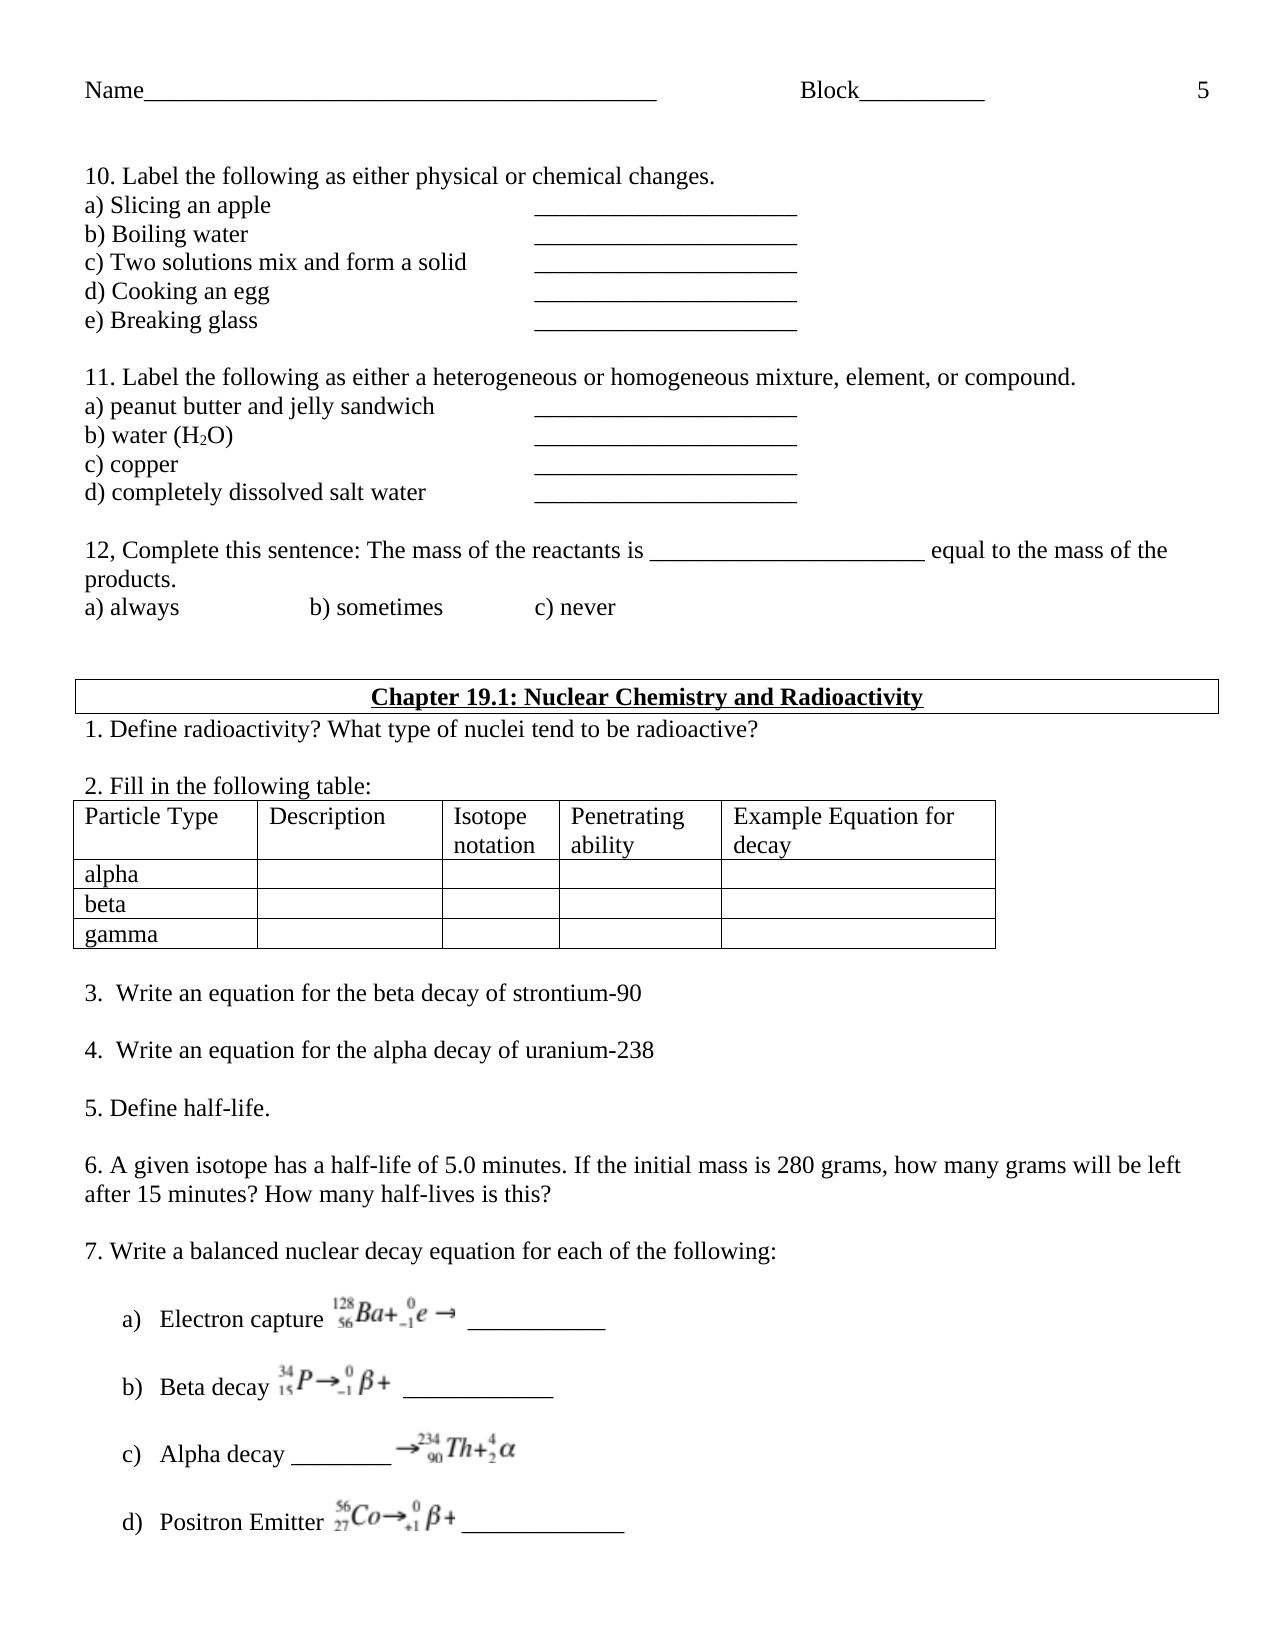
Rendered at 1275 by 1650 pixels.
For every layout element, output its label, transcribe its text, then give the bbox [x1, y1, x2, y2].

table_cell [560, 889, 721, 918]
text 5. Define half-life. [84, 1093, 1209, 1121]
text 7. Write a balanced nuclear decay equation for each of the following: [84, 1236, 1209, 1265]
table_cell [560, 860, 721, 888]
text 11. Label the following as either a heterogeneous or homogeneous mixture, element, or compound. [84, 362, 1209, 391]
table_cell [258, 919, 442, 948]
text 10. Label the following as either physical or chemical changes. [84, 161, 1209, 190]
table_cell beta [74, 889, 257, 918]
text a) Slicing an apple _____________________ [84, 190, 1209, 219]
text 2. Fill in the following table: [84, 771, 1209, 800]
table_cell [722, 889, 995, 918]
text a) peanut butter and jelly sandwich _____________________ [84, 391, 1209, 420]
text 6. A given isotope has a half-life of 5.0 minutes. If the initial mass is 280 grams, how many grams will be left after 15 minutes? How many half-lives is this? [84, 1150, 1209, 1208]
table_cell gamma [74, 919, 257, 948]
table_cell [443, 919, 559, 948]
text 3. Write an equation for the beta decay of strontium-90 [84, 978, 1209, 1006]
text c) copper _____________________ [84, 449, 1209, 477]
list Electron capture ___________ [122, 1294, 1209, 1333]
text d) Cooking an egg _____________________ [84, 276, 1209, 305]
text 4. Write an equation for the alpha decay of uranium-238 [84, 1035, 1209, 1064]
table_header Isotope notation [443, 801, 559, 858]
table_header Description [258, 801, 442, 858]
table_cell [258, 889, 442, 918]
table_cell [258, 860, 442, 888]
list Alpha decay ________ [122, 1429, 1209, 1468]
table_cell [722, 919, 995, 948]
text a) always b) sometimes c) never [84, 592, 1209, 621]
text c) Two solutions mix and form a solid _____________________ [84, 247, 1209, 276]
text Chapter 19.1: Nuclear Chemistry and Radioactivity [76, 680, 1218, 713]
text b) water (H2O) _____________________ [84, 420, 1209, 449]
table_cell [443, 889, 559, 918]
text 12, Complete this sentence: The mass of the reactants is ______________________ equal to the mass of the products. [84, 535, 1209, 592]
text d) completely dissolved salt water _____________________ [84, 477, 1209, 506]
text e) Breaking glass _____________________ [84, 305, 1209, 334]
table_cell [443, 860, 559, 888]
table_header Particle Type [74, 801, 257, 858]
table_cell [722, 860, 995, 888]
text b) Boiling water _____________________ [84, 219, 1209, 247]
table_cell [560, 919, 721, 948]
table_cell alpha [74, 860, 257, 888]
list Positron Emitter _____________ [122, 1497, 1209, 1536]
table_header Example Equation for decay [722, 801, 995, 858]
table_header Penetrating ability [560, 801, 721, 858]
text 1. Define radioactivity? What type of nuclei tend to be radioactive? [84, 714, 1209, 742]
list Beta decay ____________ [122, 1362, 1209, 1400]
